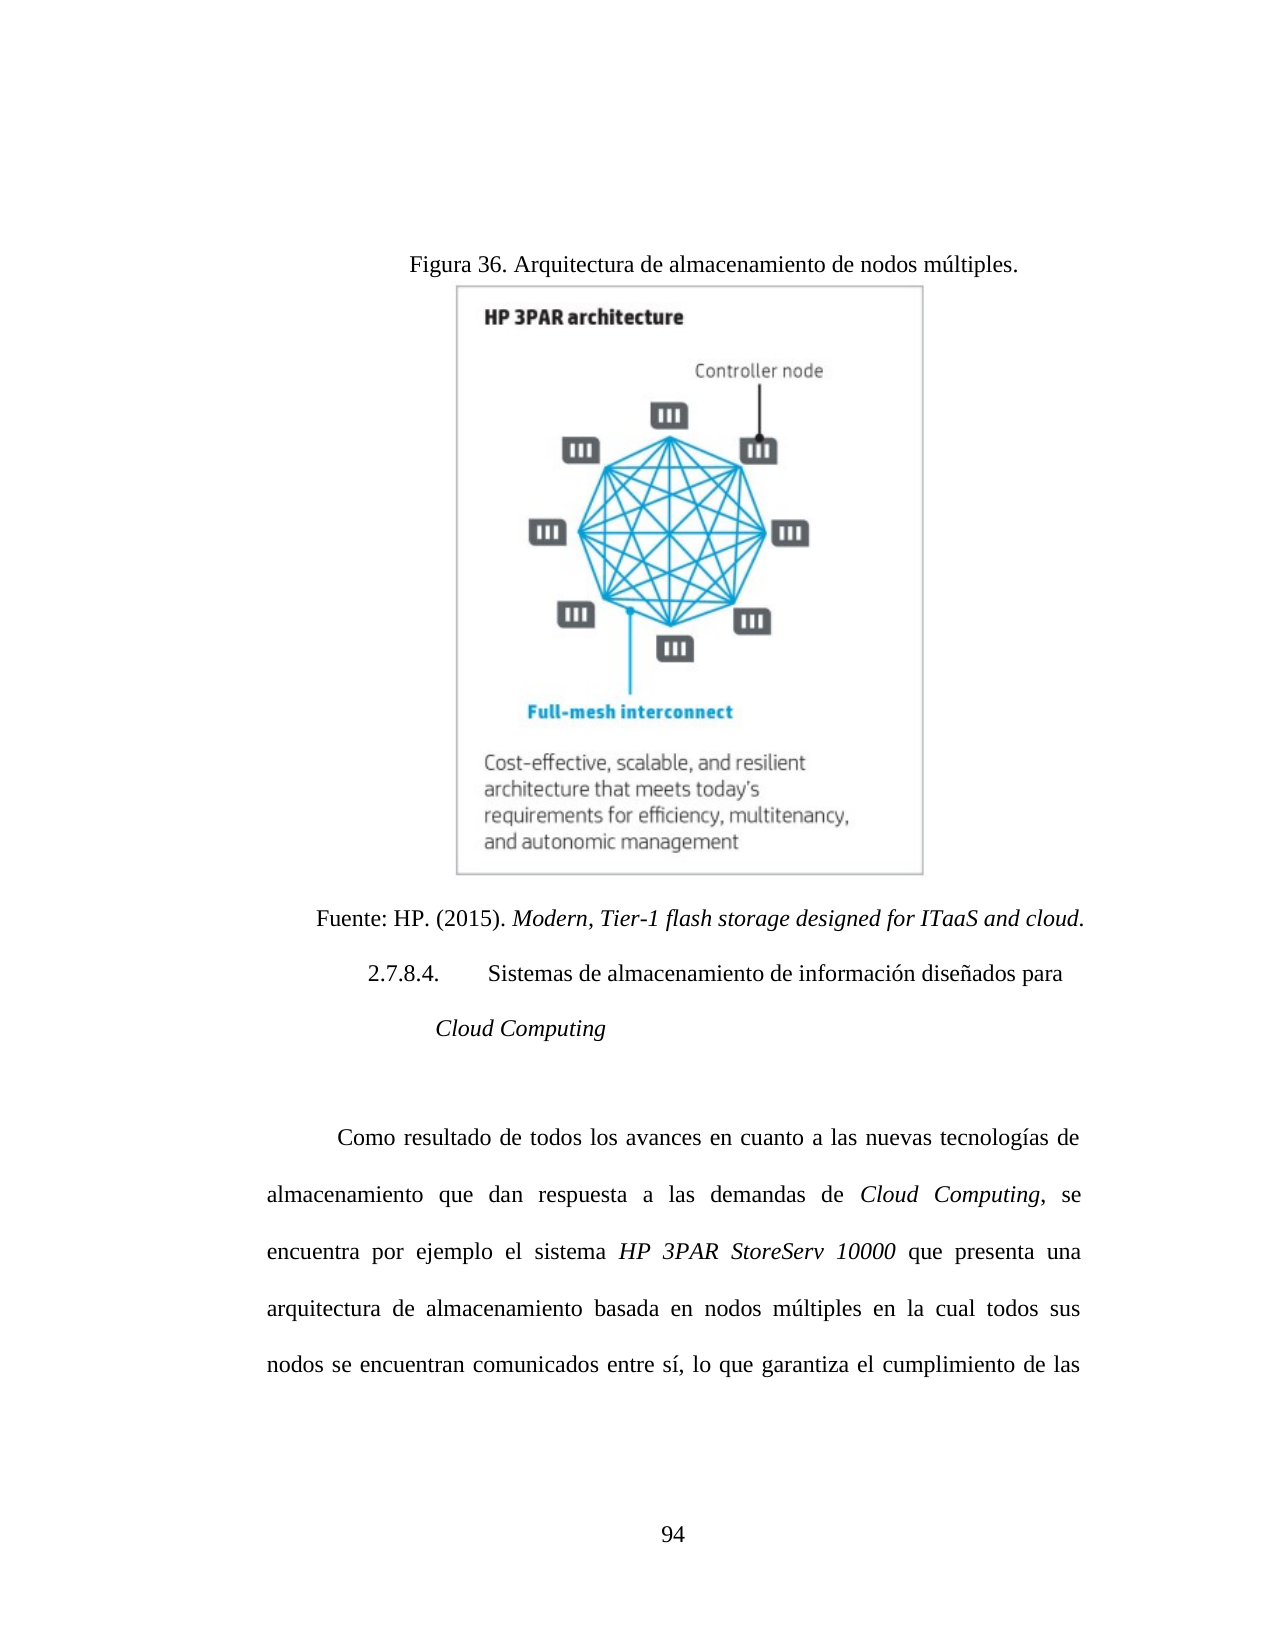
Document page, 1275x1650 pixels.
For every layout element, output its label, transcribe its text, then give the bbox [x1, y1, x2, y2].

text Cloud Computing [435, 1014, 1104, 1041]
text Fuente: HP. (2015). Modern, Tier-1 flash storage designed for ITaaS and cloud. [316, 904, 1104, 931]
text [267, 1123, 1081, 1378]
text Figura 36. Arquitectura de almacenamiento de nodos múltiples. [409, 251, 1081, 278]
text 2.7.8.4. Sistemas de almacenamiento de información diseñados para [266, 959, 1116, 986]
picture [452, 281, 928, 881]
